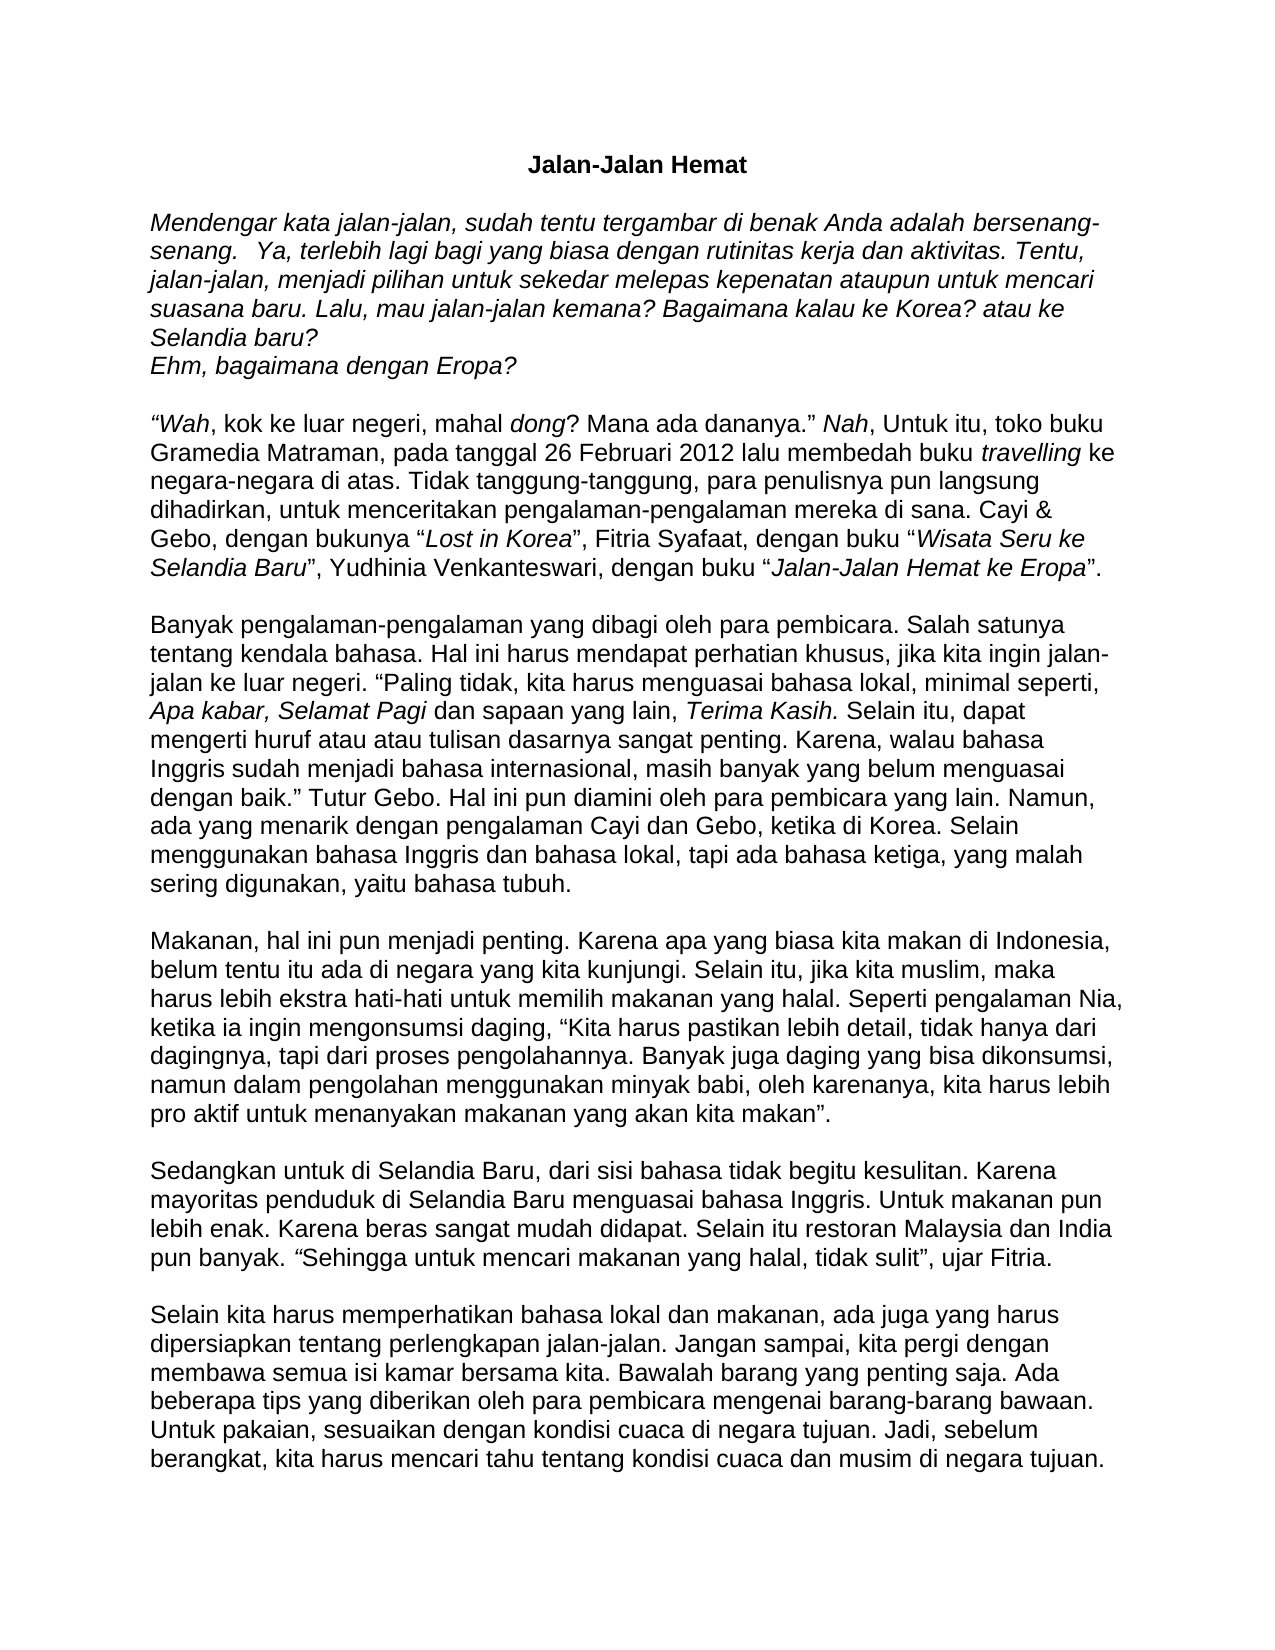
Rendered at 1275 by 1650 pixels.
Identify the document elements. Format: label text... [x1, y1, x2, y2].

text Mendengar kata jalan-jalan, sudah tentu tergambar di benak Anda adalah bersenang-senang. Ya, terlebih lagi bagi yang biasa dengan rutinitas kerja dan aktivitas. Tentu, jalan-jalan, menjadi pilihan untuk sekedar melepas kepenatan ataupun untuk mencari suasana baru. Lalu, mau jalan-jalan kemana? Bagaimana kalau ke Korea? atau ke Selandia baru? Ehm, bagaimana dengan Eropa? [150, 207, 1125, 380]
text “Wah, kok ke luar negeri, mahal dong? Mana ada dananya.” Nah, Untuk itu, toko buku Gramedia Matraman, pada tanggal 26 Februari 2012 lalu membedah buku travelling ke negara-negara di atas. Tidak tanggung-tanggung, para penulisnya pun langsung dihadirkan, untuk menceritakan pengalaman-pengalaman mereka di sana. Cayi & Gebo, dengan bukunya “Lost in Korea”, Fitria Syafaat, dengan buku “Wisata Seru ke Selandia Baru”, Yudhinia Venkanteswari, dengan buku “Jalan-Jalan Hemat ke Eropa”. [150, 409, 1125, 581]
text Banyak pengalaman-pengalaman yang dibagi oleh para pembicara. Salah satunya tentang kendala bahasa. Hal ini harus mendapat perhatian khusus, jika kita ingin jalan-jalan ke luar negeri. “Paling tidak, kita harus menguasai bahasa lokal, minimal seperti, Apa kabar, Selamat Pagi dan sapaan yang lain, Terima Kasih. Selain itu, dapat mengerti huruf atau atau tulisan dasarnya sangat penting. Karena, walau bahasa Inggris sudah menjadi bahasa internasional, masih banyak yang belum menguasai dengan baik.” Tutur Gebo. Hal ini pun diamini oleh para pembicara yang lain. Namun, ada yang menarik dengan pengalaman Cayi dan Gebo, ketika di Korea. Selain menggunakan bahasa Inggris dan bahasa lokal, tapi ada bahasa ketiga, yang malah sering digunakan, yaitu bahasa tubuh. [150, 610, 1125, 897]
text Sedangkan untuk di Selandia Baru, dari sisi bahasa tidak begitu kesulitan. Karena mayoritas penduduk di Selandia Baru menguasai bahasa Inggris. Untuk makanan pun lebih enak. Karena beras sangat mudah didapat. Selain itu restoran Malaysia dan India pun banyak. “Sehingga untuk mencari makanan yang halal, tidak sulit”, ujar Fitria. [150, 1156, 1125, 1271]
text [150, 1300, 1125, 1472]
text Makanan, hal ini pun menjadi penting. Karena apa yang biasa kita makan di Indonesia, belum tentu itu ada di negara yang kita kunjungi. Selain itu, jika kita muslim, maka harus lebih ekstra hati-hati untuk memilih makanan yang halal. Seperti pengalaman Nia, ketika ia ingin mengonsumsi daging, “Kita harus pastikan lebih detail, tidak hanya dari dagingnya, tapi dari proses pengolahannya. Banyak juga daging yang bisa dikonsumsi, namun dalam pengolahan menggunakan minyak babi, oleh karenanya, kita harus lebih pro aktif untuk menanyakan makanan yang akan kita makan”. [150, 926, 1125, 1127]
text Jalan-Jalan Hemat [150, 150, 1125, 179]
